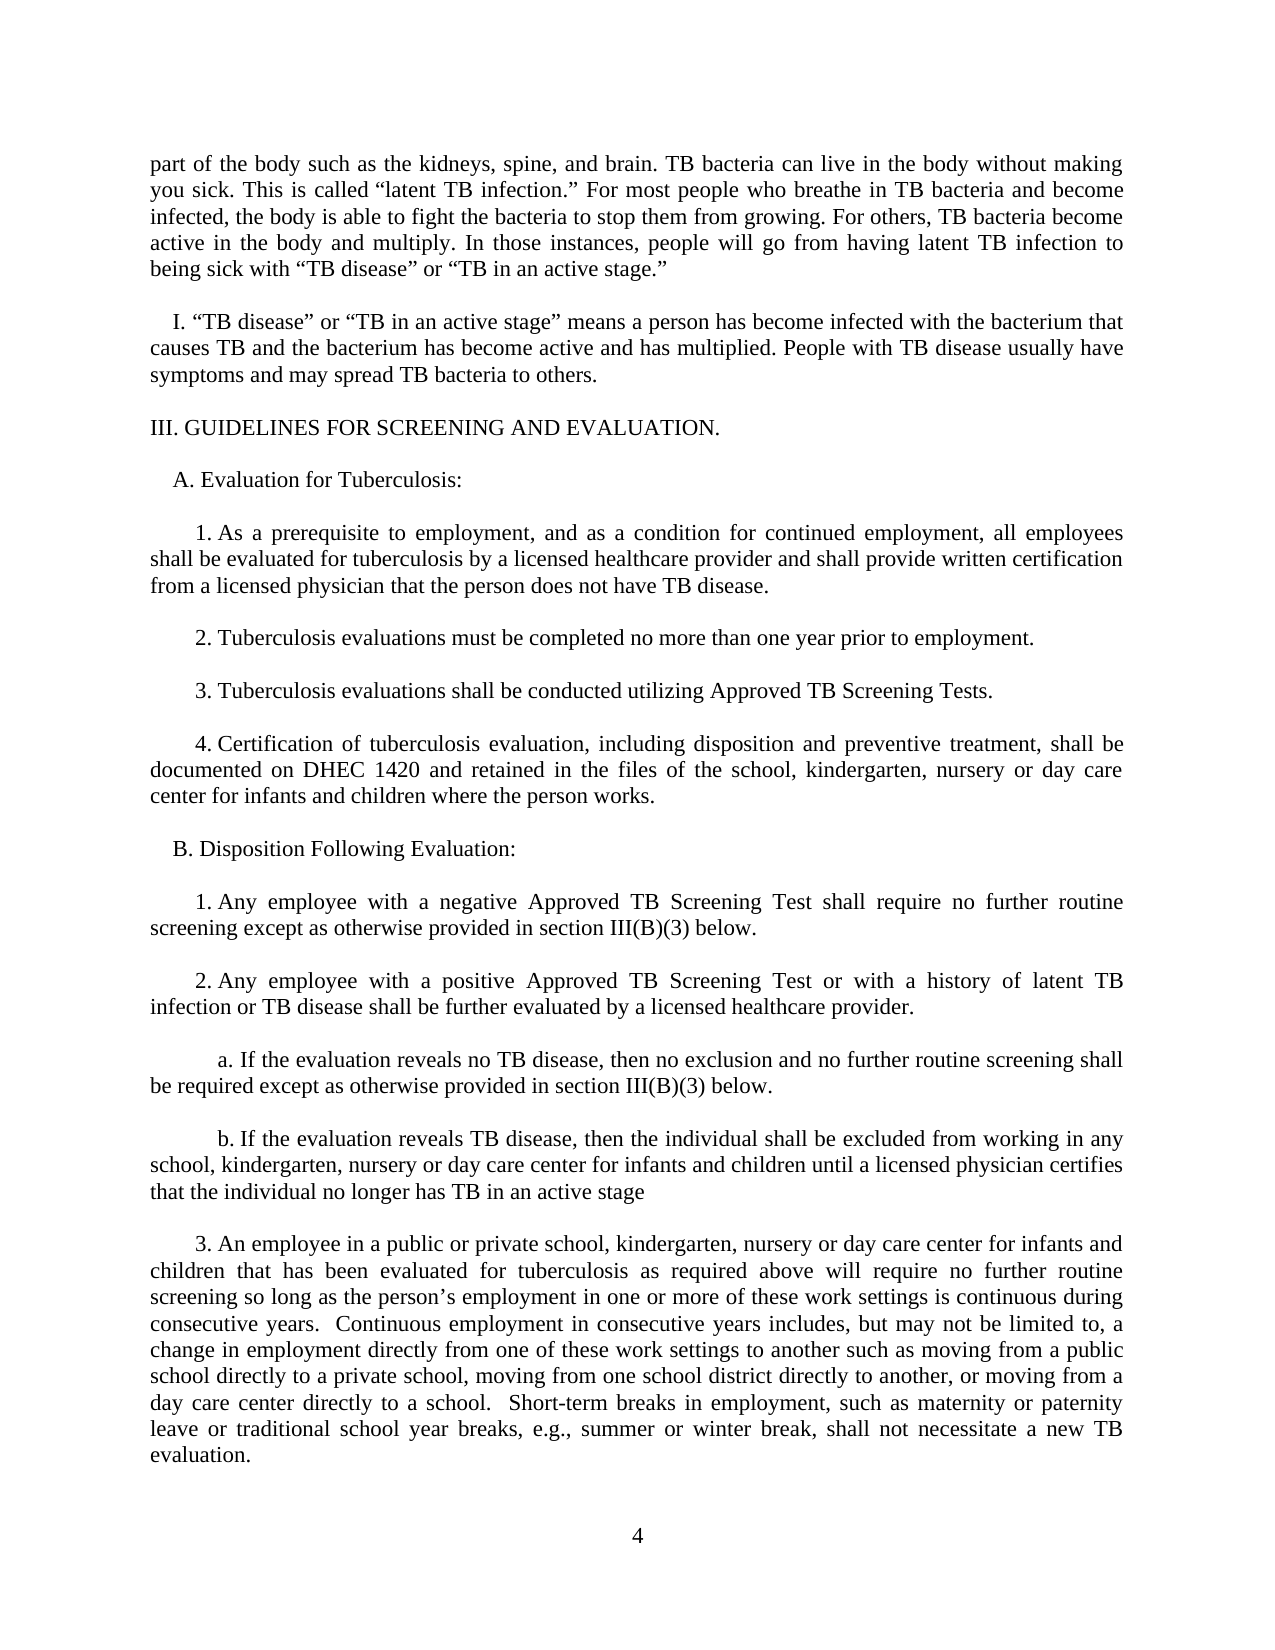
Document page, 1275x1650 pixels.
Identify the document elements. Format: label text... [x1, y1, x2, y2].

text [150, 150, 1125, 282]
text b. If the evaluation reveals TB disease, then the individual shall be excluded from working in any school, kindergarten, nursery or day care center for infants and children until a licensed physician certifies that the individual no longer has TB in an active stage [150, 1125, 1125, 1204]
text 3. An employee in a public or private school, kindergarten, nursery or day care center for infants and children that has been evaluated for tuberculosis as required above will require no further routine screening so long as the person’s employment in one or more of these work settings is continuous during consecutive years. Continuous employment in consecutive years includes, but may not be limited to, a change in employment directly from one of these work settings to another such as moving from a public school directly to a private school, moving from one school district directly to another, or moving from a day care center directly to a school. Short-term breaks in employment, such as maternity or paternity leave or traditional school year breaks, e.g., summer or winter break, shall not necessitate a new TB evaluation. [150, 1231, 1125, 1468]
text 1. As a prerequisite to employment, and as a condition for continued employment, all employees shall be evaluated for tuberculosis by a licensed healthcare provider and shall provide written certification from a licensed physician that the person does not have TB disease. [150, 519, 1125, 598]
text 2. Tuberculosis evaluations must be completed no more than one year prior to employment. [150, 624, 1125, 651]
text 3. Tuberculosis evaluations shall be conducted utilizing Approved TB Screening Tests. [150, 677, 1125, 703]
text 4. Certification of tuberculosis evaluation, including disposition and preventive treatment, shall be documented on DHEC 1420 and retained in the files of the school, kindergarten, nursery or day care center for infants and children where the person works. [150, 730, 1125, 809]
text III. GUIDELINES FOR SCREENING AND EVALUATION. [150, 413, 1125, 440]
text I. “TB disease” or “TB in an active stage” means a person has become infected with the bacterium that causes TB and the bacterium has become active and has multiplied. People with TB disease usually have symptoms and may spread TB bacteria to others. [150, 308, 1125, 387]
text 1. Any employee with a negative Approved TB Screening Test shall require no further routine screening except as otherwise provided in section III(B)(3) below. [150, 888, 1125, 941]
text B. Disposition Following Evaluation: [150, 835, 1125, 862]
text a. If the evaluation reveals no TB disease, then no exclusion and no further routine screening shall be required except as otherwise provided in section III(B)(3) below. [150, 1046, 1125, 1099]
text A. Evaluation for Tuberculosis: [150, 466, 1125, 493]
text 2. Any employee with a positive Approved TB Screening Test or with a history of latent TB infection or TB disease shall be further evaluated by a licensed healthcare provider. [150, 967, 1125, 1020]
